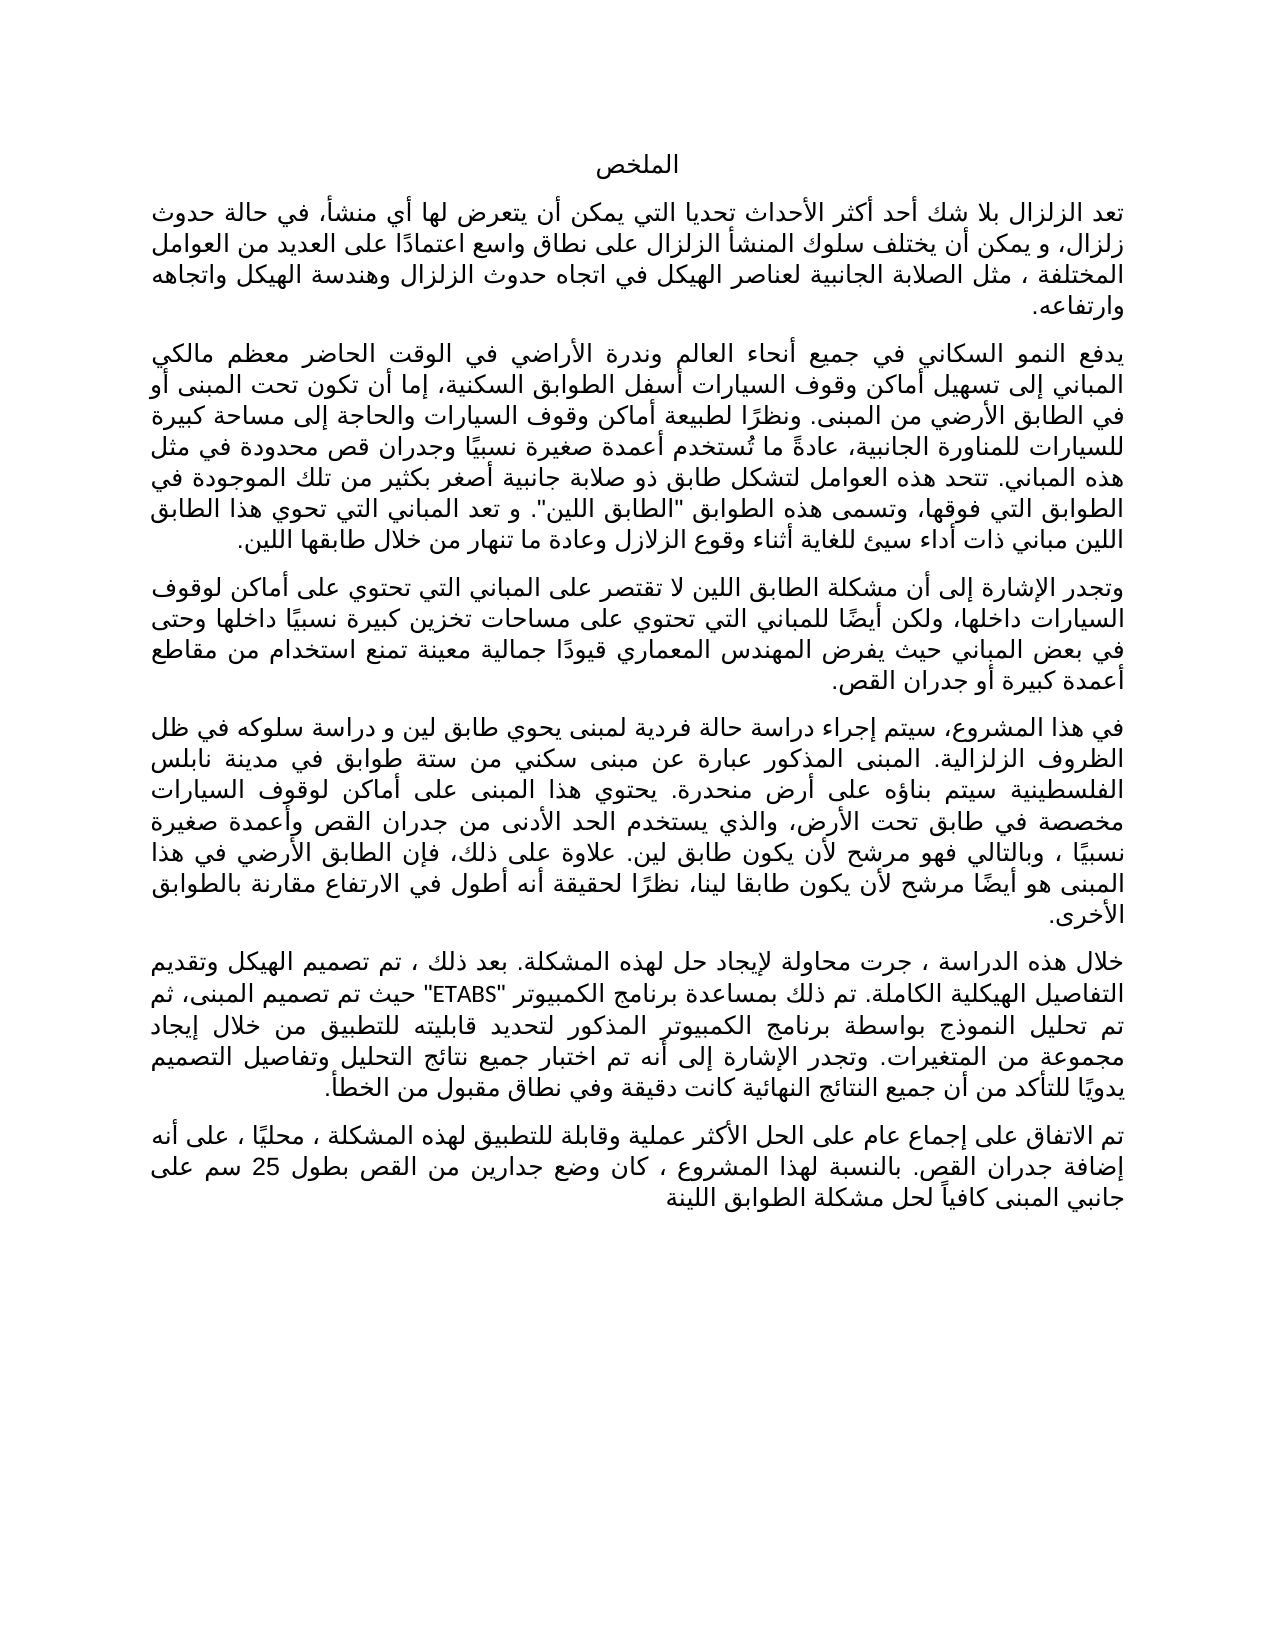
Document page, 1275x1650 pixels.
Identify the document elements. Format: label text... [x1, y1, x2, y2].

text تم الاتفاق على إجماع عام على الحل الأكثر عملية وقابلة للتطبيق لهذه المشكلة ، محليًا ، على أنه إضافة جدران القص. بالنسبة لهذا المشروع ، كان وضع جدارين من القص بطول 25 سم على جانبي المبنى كافياً لحل مشكلة الطوابق اللينة [150, 1121, 1125, 1212]
text خلال هذه الدراسة ، جرت محاولة لإيجاد حل لهذه المشكلة. بعد ذلك ، تم تصميم الهيكل وتقديم التفاصيل الهيكلية الكاملة. تم ذلك بمساعدة برنامج الكمبيوتر "ETABS" حيث تم تصميم المبنى، ثم تم تحليل النموذج بواسطة برنامج الكمبيوتر المذكور لتحديد قابليته للتطبيق من خلال إيجاد مجموعة من المتغيرات. وتجدر الإشارة إلى أنه تم اختبار جميع نتائج التحليل وتفاصيل التصميم يدويًا للتأكد من أن جميع النتائج النهائية كانت دقيقة وفي نطاق مقبول من الخطأ. [150, 947, 1125, 1102]
text وتجدر الإشارة إلى أن مشكلة الطابق اللين لا تقتصر على المباني التي تحتوي على أماكن لوقوف السيارات داخلها، ولكن أيضًا للمباني التي تحتوي على مساحات تخزين كبيرة نسبيًا داخلها وحتى في بعض المباني حيث يفرض المهندس المعماري قيودًا جمالية معينة تمنع استخدام من مقاطع أعمدة كبيرة أو جدران القص. [150, 572, 1125, 694]
text تعد الزلزال بلا شك أحد أكثر الأحداث تحديا التي يمكن أن يتعرض لها أي منشأ، في حالة حدوث زلزال، و يمكن أن يختلف سلوك المنشأ الزلزال على نطاق واسع اعتمادًا على العديد من العوامل المختلفة ، مثل الصلابة الجانبية لعناصر الهيكل في اتجاه حدوث الزلزال وهندسة الهيكل واتجاهه وارتفاعه. [150, 198, 1125, 319]
text يدفع النمو السكاني في جميع أنحاء العالم وندرة الأراضي في الوقت الحاضر معظم مالكي المباني إلى تسهيل أماكن وقوف السيارات أسفل الطوابق السكنية، إما أن تكون تحت المبنى أو في الطابق الأرضي من المبنى. ونظرًا لطبيعة أماكن وقوف السيارات والحاجة إلى مساحة كبيرة للسيارات للمناورة الجانبية، عادةً ما تُستخدم أعمدة صغيرة نسبيًا وجدران قص محدودة في مثل هذه المباني. تتحد هذه العوامل لتشكل طابق ذو صلابة جانبية أصغر بكثير من تلك الموجودة في الطوابق التي فوقها، وتسمى هذه الطوابق "الطابق اللين". و تعد المباني التي تحوي هذا الطابق اللين مباني ذات أداء سيئ للغاية أثناء وقوع الزلازل وعادة ما تنهار من خلال طابقها اللين. [150, 338, 1125, 553]
text في هذا المشروع، سيتم إجراء دراسة حالة فردية لمبنى يحوي طابق لين و دراسة سلوكه في ظل الظروف الزلزالية. المبنى المذكور عبارة عن مبنى سكني من ستة طوابق في مدينة نابلس الفلسطينية سيتم بناؤه على أرض منحدرة. يحتوي هذا المبنى على أماكن لوقوف السيارات مخصصة في طابق تحت الأرض، والذي يستخدم الحد الأدنى من جدران القص وأعمدة صغيرة نسبيًا ، وبالتالي فهو مرشح لأن يكون طابق لين. علاوة على ذلك، فإن الطابق الأرضي في هذا المبنى هو أيضًا مرشح لأن يكون طابقا لينا، نظرًا لحقيقة أنه أطول في الارتفاع مقارنة بالطوابق الأخرى. [150, 713, 1125, 928]
text الملخص [150, 150, 1125, 179]
